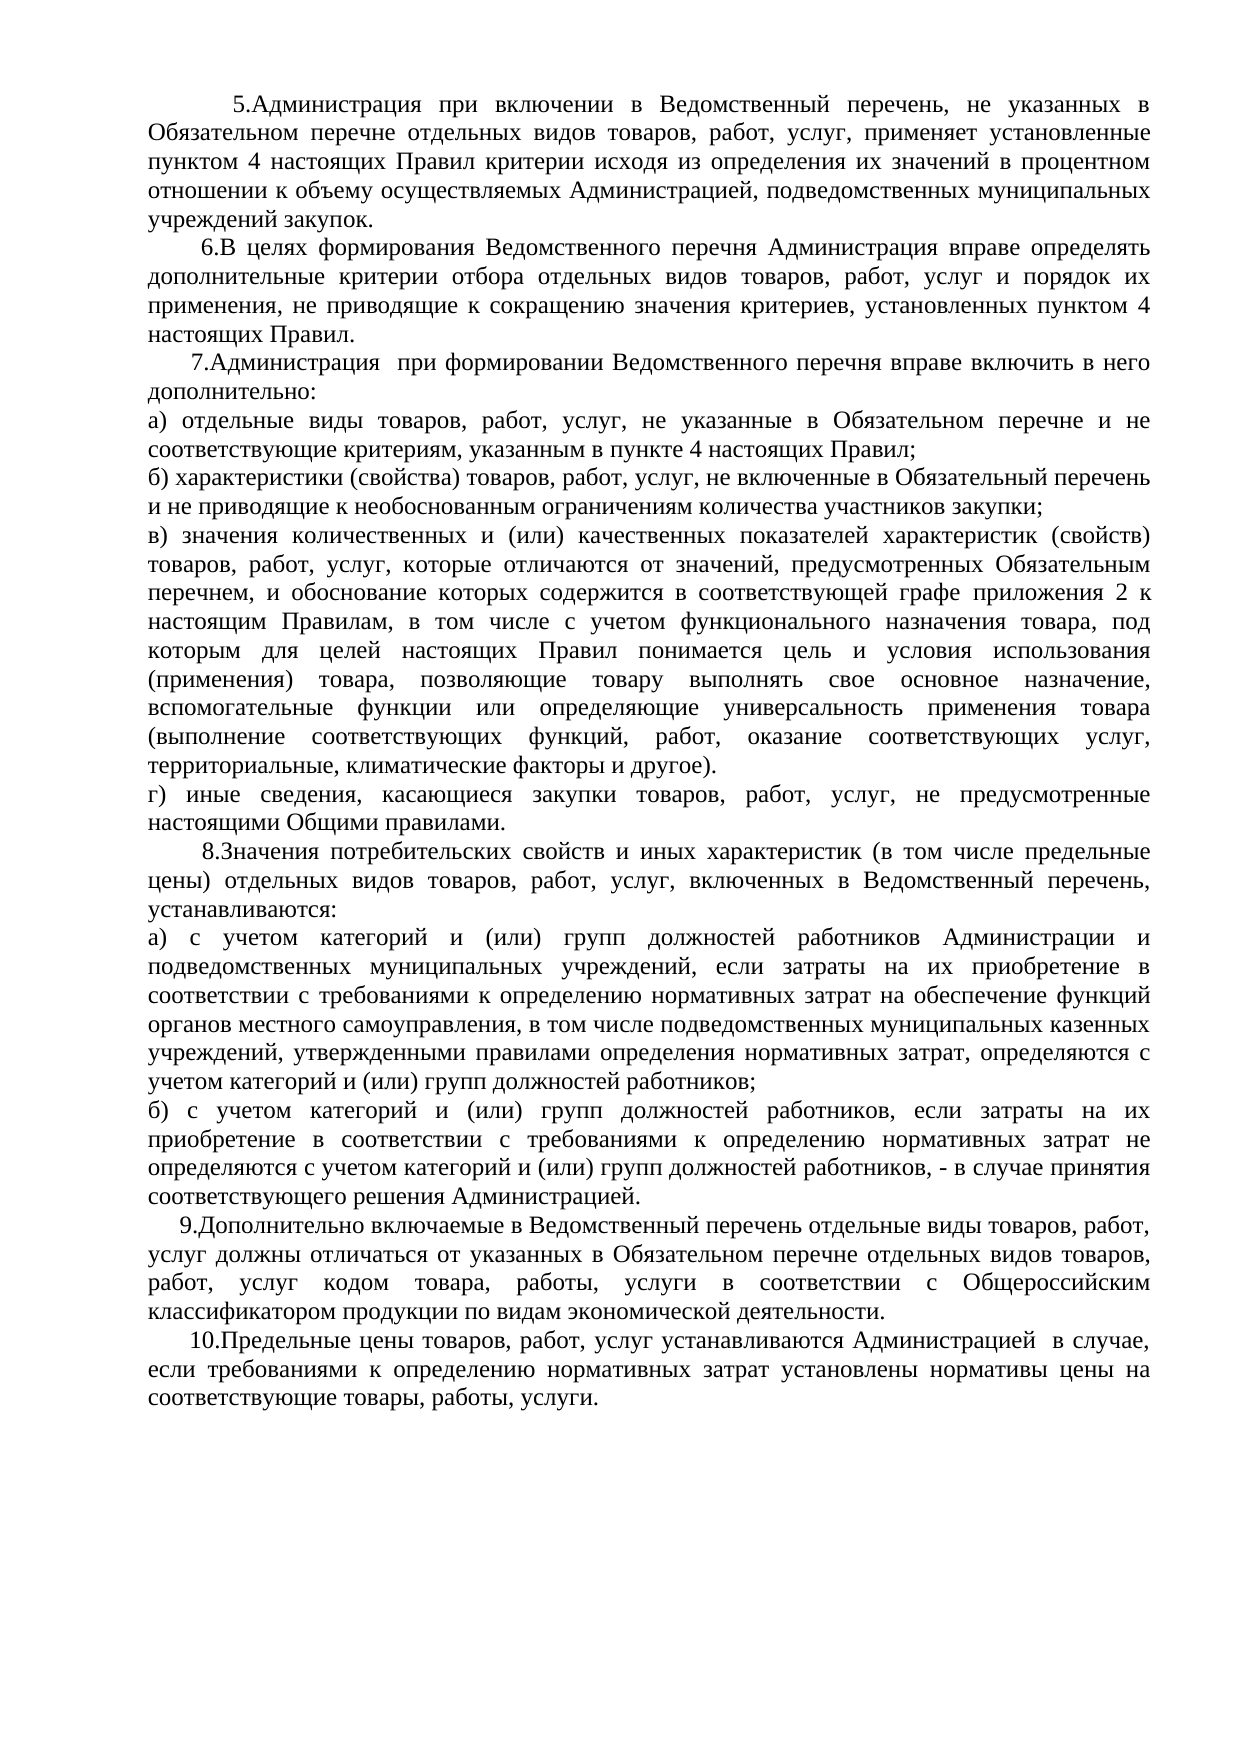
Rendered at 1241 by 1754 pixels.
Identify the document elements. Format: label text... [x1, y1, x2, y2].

text б) с учетом категорий и (или) групп должностей работников, если затраты на их приобретение в соответствии с требованиями к определению нормативных затрат не определяются с учетом категорий и (или) групп должностей работников, - в случае принятия соответствующего решения Администрацией. [148, 1095, 1152, 1210]
text а) отдельные виды товаров, работ, услуг, не указанные в Обязательном перечне и не соответствующие критериям, указанным в пункте 4 настоящих Правил; [148, 405, 1152, 462]
text 10.Предельные цены товаров, работ, услуг устанавливаются Администрацией в случае, если требованиями к определению нормативных затрат установлены нормативы цены на соответствующие товары, работы, услуги. [148, 1325, 1152, 1411]
text г) иные сведения, касающиеся закупки товаров, работ, услуг, не предусмотренные настоящими Общими правилами. [148, 779, 1152, 836]
text 7.Администрация при формировании Ведомственного перечня вправе включить в него дополнительно: [148, 347, 1152, 405]
text 9.Дополнительно включаемые в Ведомственный перечень отдельные виды товаров, работ, услуг должны отличаться от указанных в Обязательном перечне отдельных видов товаров, работ, услуг кодом товара, работы, услуги в соответствии с Общероссийским классификатором продукции по видам экономической деятельности. [148, 1210, 1152, 1325]
text б) характеристики (свойства) товаров, работ, услуг, не включенные в Обязательный перечень и не приводящие к необоснованным ограничениям количества участников закупки; [148, 462, 1152, 520]
text в) значения количественных и (или) качественных показателей характеристик (свойств) товаров, работ, услуг, которые отличаются от значений, предусмотренных Обязательным перечнем, и обоснование которых содержится в соответствующей графе приложения 2 к настоящим Правилам, в том числе с учетом функционального назначения товара, под которым для целей настоящих Правил понимается цель и условия использования (применения) товара, позволяющие товару выполнять свое основное назначение, вспомогательные функции или определяющие универсальность применения товара (выполнение соответствующих функций, работ, оказание соответствующих услуг, территориальные, климатические факторы и другое). [148, 520, 1152, 779]
text 8.Значения потребительских свойств и иных характеристик (в том числе предельные цены) отдельных видов товаров, работ, услуг, включенных в Ведомственный перечень, устанавливаются: [148, 836, 1152, 922]
text 5.Администрация при включении в Ведомственный перечень, не указанных в Обязательном перечне отдельных видов товаров, работ, услуг, применяет установленные пунктом 4 настоящих Правил критерии исходя из определения их значений в процентном отношении к объему осуществляемых Администрацией, подведомственных муниципальных учреждений закупок. [148, 89, 1152, 232]
text 6.В целях формирования Ведомственного перечня Администрация вправе определять дополнительные критерии отбора отдельных видов товаров, работ, услуг и порядок их применения, не приводящие к сокращению значения критериев, установленных пунктом 4 настоящих Правил. [148, 232, 1152, 347]
text а) с учетом категорий и (или) групп должностей работников Администрации и подведомственных муниципальных учреждений, если затраты на их приобретение в соответствии с требованиями к определению нормативных затрат на обеспечение функций органов местного самоуправления, в том числе подведомственных муниципальных казенных учреждений, утвержденными правилами определения нормативных затрат, определяются с учетом категорий и (или) групп должностей работников; [148, 922, 1152, 1095]
